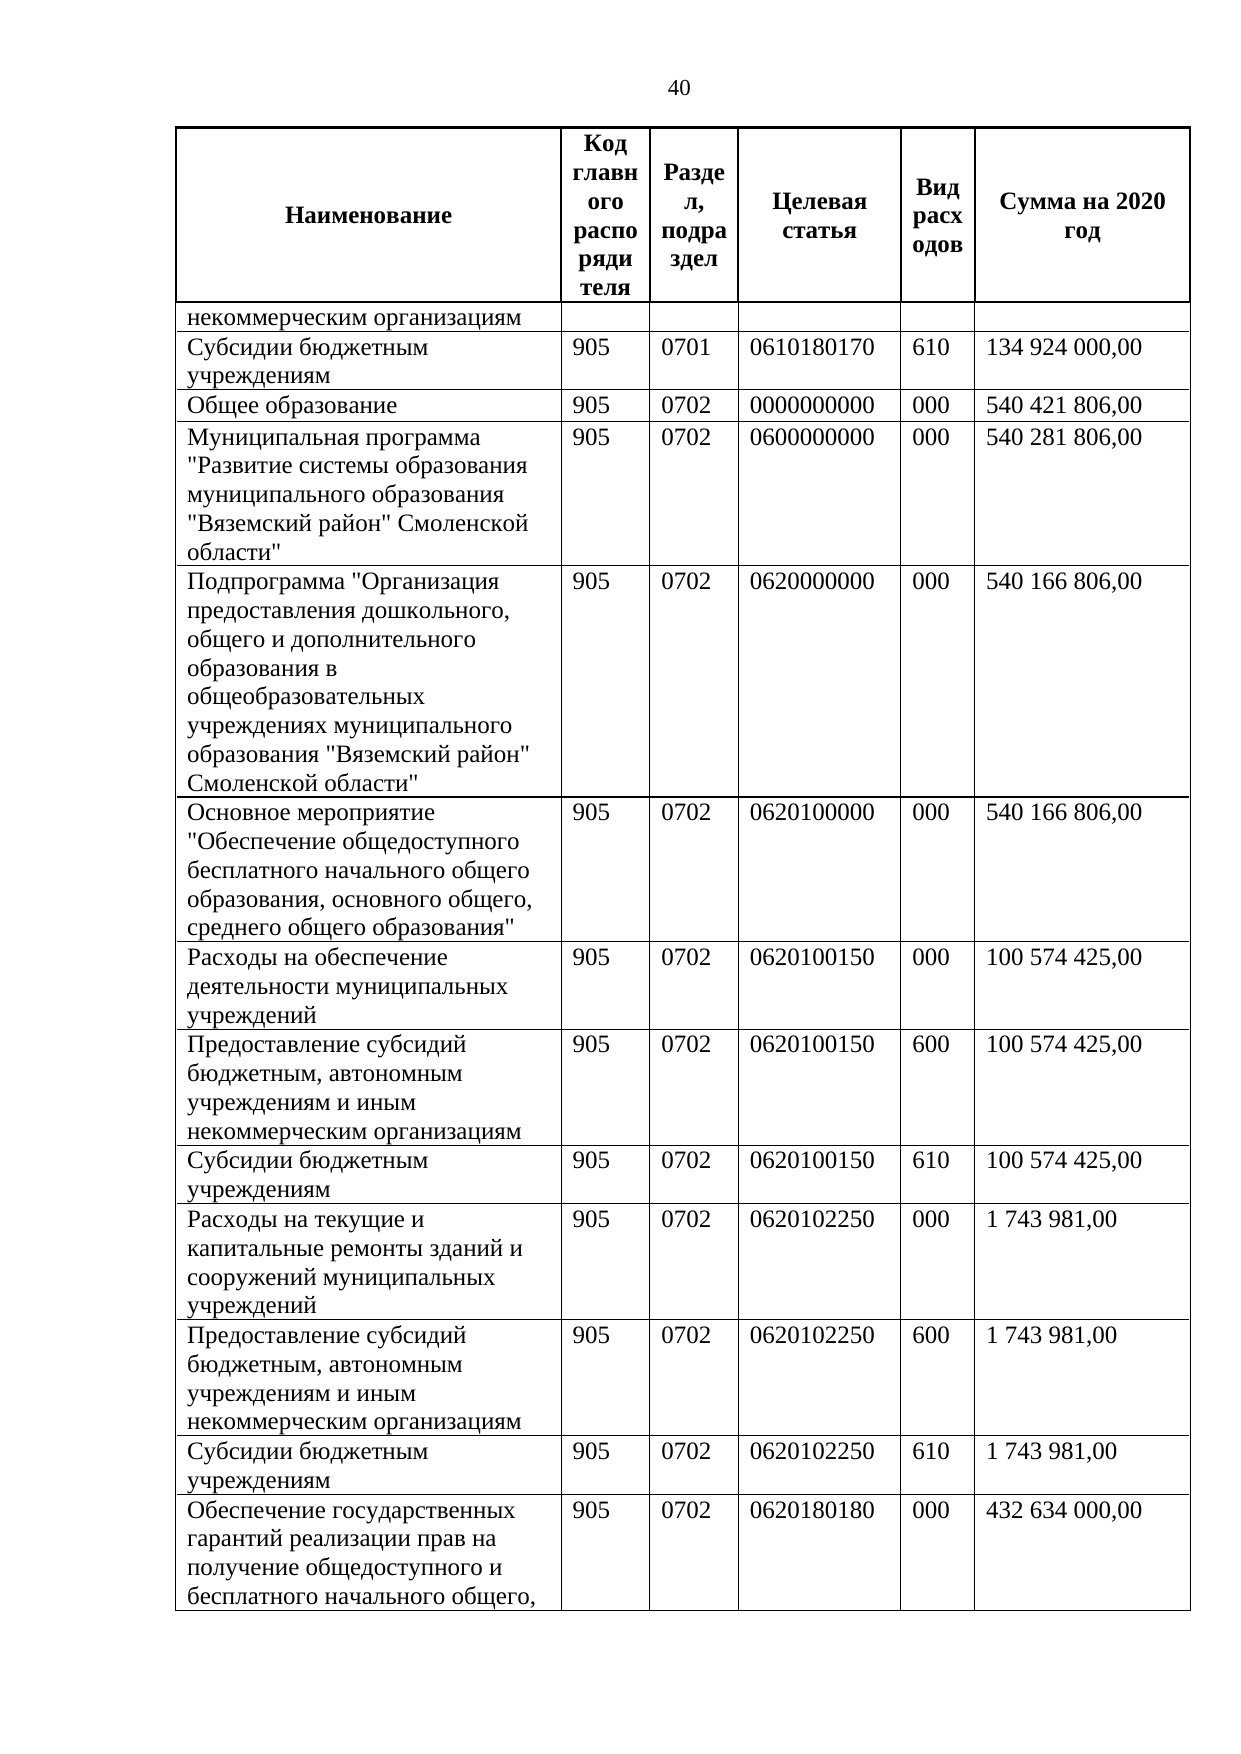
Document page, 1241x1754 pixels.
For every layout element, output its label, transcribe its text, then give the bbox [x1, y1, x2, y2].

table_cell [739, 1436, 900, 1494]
table_header Раздел, подраздел [651, 129, 737, 301]
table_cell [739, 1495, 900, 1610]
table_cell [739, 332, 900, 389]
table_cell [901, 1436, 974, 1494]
table_header Наименование [177, 129, 560, 301]
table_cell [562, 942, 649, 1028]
table_header Сумма на 2020 год [976, 129, 1189, 301]
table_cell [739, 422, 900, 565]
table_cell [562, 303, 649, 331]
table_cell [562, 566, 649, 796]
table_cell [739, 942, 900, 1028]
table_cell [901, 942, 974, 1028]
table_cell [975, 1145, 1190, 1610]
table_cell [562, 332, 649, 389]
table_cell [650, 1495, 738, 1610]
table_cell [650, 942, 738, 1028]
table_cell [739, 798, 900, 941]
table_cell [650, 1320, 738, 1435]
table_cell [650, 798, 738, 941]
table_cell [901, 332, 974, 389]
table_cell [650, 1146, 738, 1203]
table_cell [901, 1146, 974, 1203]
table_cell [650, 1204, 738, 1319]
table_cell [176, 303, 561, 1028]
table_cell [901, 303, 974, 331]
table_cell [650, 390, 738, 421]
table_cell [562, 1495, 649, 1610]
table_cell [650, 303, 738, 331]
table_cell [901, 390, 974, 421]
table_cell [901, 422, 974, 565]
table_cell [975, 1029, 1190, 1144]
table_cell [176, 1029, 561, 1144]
table_header Код главного распорядителя [562, 129, 649, 301]
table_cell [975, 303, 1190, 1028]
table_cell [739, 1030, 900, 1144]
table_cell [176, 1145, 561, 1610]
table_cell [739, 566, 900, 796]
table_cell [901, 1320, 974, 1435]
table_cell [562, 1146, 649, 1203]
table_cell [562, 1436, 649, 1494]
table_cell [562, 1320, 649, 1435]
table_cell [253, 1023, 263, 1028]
table_header Вид расходов [902, 129, 974, 301]
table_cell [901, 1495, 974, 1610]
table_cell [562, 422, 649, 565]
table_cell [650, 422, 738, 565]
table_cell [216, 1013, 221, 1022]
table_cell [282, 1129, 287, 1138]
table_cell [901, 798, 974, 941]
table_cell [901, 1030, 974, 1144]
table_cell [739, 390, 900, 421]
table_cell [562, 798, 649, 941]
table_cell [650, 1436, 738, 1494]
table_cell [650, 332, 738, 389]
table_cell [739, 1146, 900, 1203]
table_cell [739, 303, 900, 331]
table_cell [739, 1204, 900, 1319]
table_header Целевая статья [739, 129, 900, 301]
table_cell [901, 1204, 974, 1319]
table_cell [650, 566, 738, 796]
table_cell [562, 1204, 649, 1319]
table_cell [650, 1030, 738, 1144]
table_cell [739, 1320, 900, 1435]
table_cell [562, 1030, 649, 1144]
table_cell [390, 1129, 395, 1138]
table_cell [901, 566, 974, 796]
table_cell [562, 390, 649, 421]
